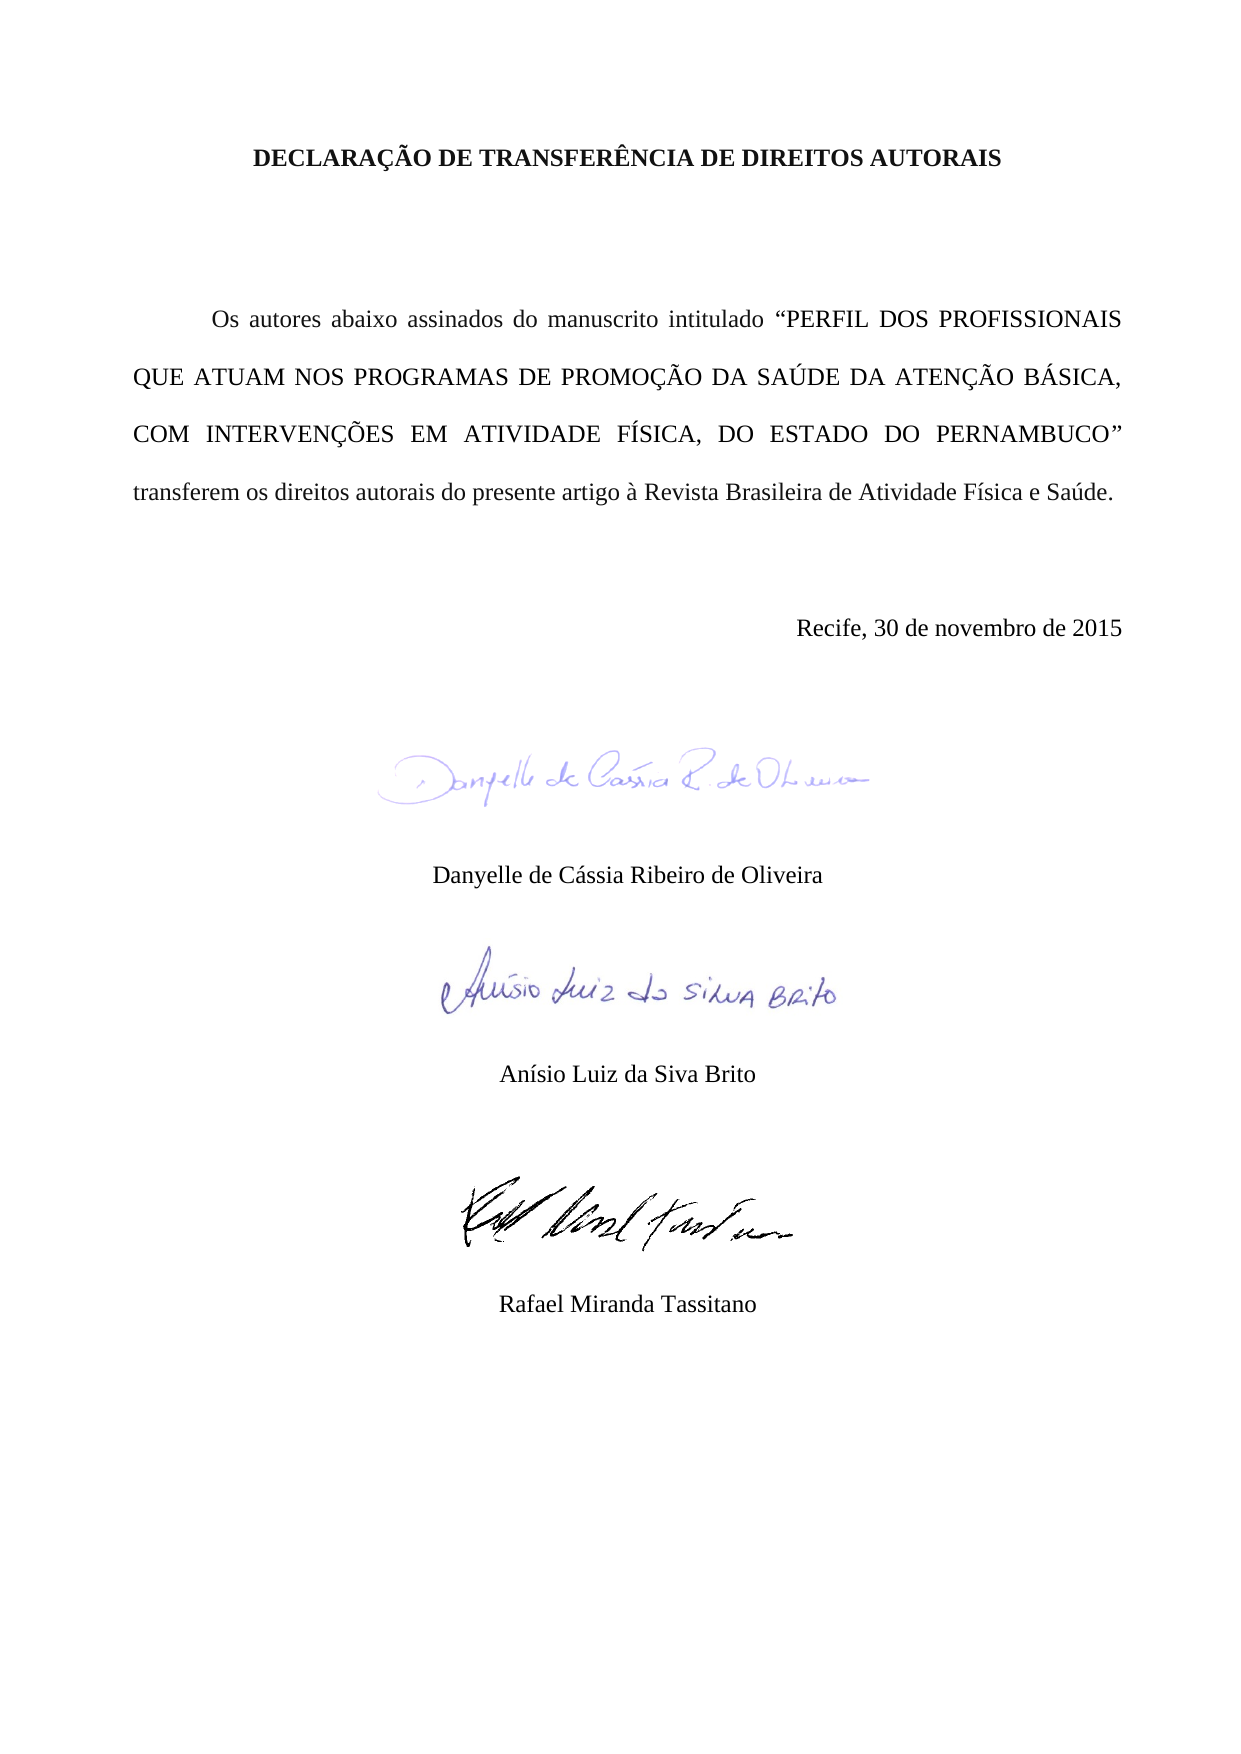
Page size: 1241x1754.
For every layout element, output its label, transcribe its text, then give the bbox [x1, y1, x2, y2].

picture [372, 745, 883, 810]
text DECLARAÇÃO DE TRANSFERÊNCIA DE DIREITOS AUTORAIS [133, 143, 1122, 172]
text Recife, 30 de novembro de 2015 [133, 613, 1122, 642]
text Rafael Miranda Tassitano [133, 1289, 1122, 1318]
text Anísio Luiz da Siva Brito [133, 1059, 1122, 1088]
text Os autores abaixo assinados do manuscrito intitulado “PERFIL DOS PROFISSIONAIS QUE ATUAM NOS PROGRAMAS DE PROMOÇÃO DA SAÚDE DA ATENÇÃO BÁSICA, COM INTERVENÇÕES EM ATIVIDADE FÍSICA, DO ESTADO DO PERNAMBUCO” transferem os direitos autorais do presente artigo à Revista Brasileira de Atividade Física e Saúde. [133, 304, 1122, 506]
picture [405, 938, 850, 1031]
text Danyelle de Cássia Ribeiro de Oliveira [133, 860, 1122, 889]
